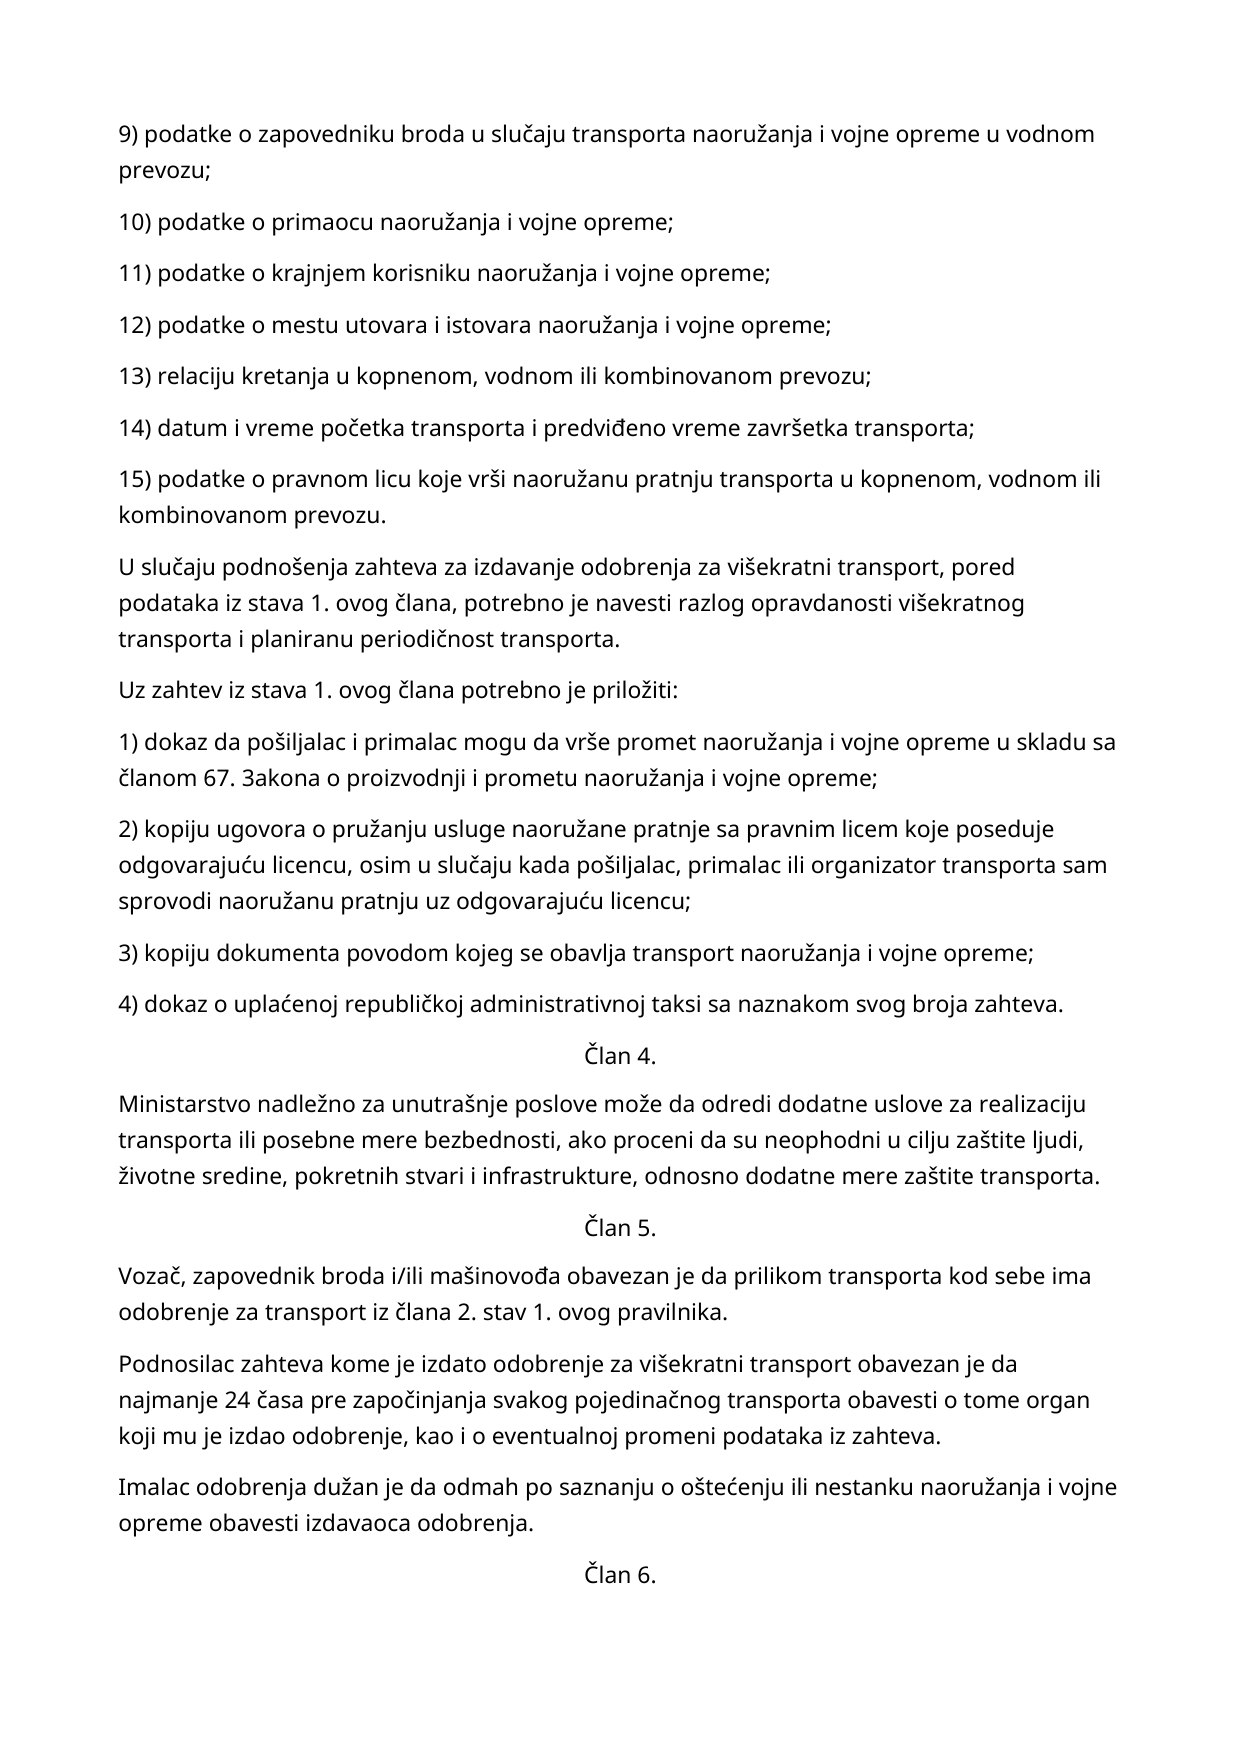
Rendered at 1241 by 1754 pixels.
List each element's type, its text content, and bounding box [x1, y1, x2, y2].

text 4) dokaz o uplaćenoj republičkoj administrativnoj taksi sa naznakom svog broja zahteva. [118, 988, 1122, 1020]
text 12) podatke o mestu utovara i istovara naoružanja i vojne opreme; [118, 309, 1122, 340]
text Vozač, zapovednik broda i/ili mašinovođa obavezan je da prilikom transporta kod sebe ima odobrenje za transport iz člana 2. stav 1. ovog pravilnika. [118, 1260, 1122, 1327]
text 1) dokaz da pošilјalac i primalac mogu da vrše promet naoružanja i vojne opreme u skladu sa članom 67. 3akona o proizvodnji i prometu naoružanja i vojne opreme; [118, 726, 1122, 793]
text 2) kopiju ugovora o pružanju usluge naoružane pratnje sa pravnim licem koje poseduje odgovarajuću licencu, osim u slučaju kada pošilјalac, primalac ili organizator transporta sam sprovodi naoružanu pratnju uz odgovarajuću licencu; [118, 813, 1122, 917]
text 13) relaciju kretanja u kopnenom, vodnom ili kombinovanom prevozu; [118, 360, 1122, 392]
text 14) datum i vreme početka transporta i predviđeno vreme završetka transporta; [118, 412, 1122, 443]
text 3) kopiju dokumenta povodom kojeg se obavlјa transport naoružanja i vojne opreme; [118, 937, 1122, 968]
text 11) podatke o krajnjem korisniku naoružanja i vojne opreme; [118, 257, 1122, 288]
text Član 6. [118, 1559, 1122, 1590]
text Član 4. [118, 1040, 1122, 1071]
text Član 5. [118, 1212, 1122, 1243]
text 9) podatke o zapovedniku broda u slučaju transporta naoružanja i vojne opreme u vodnom prevozu; [118, 118, 1122, 185]
text Uz zahtev iz stava 1. ovog člana potrebno je priložiti: [118, 674, 1122, 706]
text Podnosilac zahteva kome je izdato odobrenje za višekratni transport obavezan je da najmanje 24 časa pre započinjanja svakog pojedinačnog transporta obavesti o tome organ koji mu je izdao odobrenje, kao i o eventualnoj promeni podataka iz zahteva. [118, 1348, 1122, 1451]
text Imalac odobrenja dužan je da odmah po saznanju o oštećenju ili nestanku naoružanja i vojne opreme obavesti izdavaoca odobrenja. [118, 1471, 1122, 1538]
text 10) podatke o primaocu naoružanja i vojne opreme; [118, 206, 1122, 237]
text Ministarstvo nadležno za unutrašnje poslove može da odredi dodatne uslove za realizaciju transporta ili posebne mere bezbednosti, ako proceni da su neophodni u cilјu zaštite lјudi, životne sredine, pokretnih stvari i infrastrukture, odnosno dodatne mere zaštite transporta. [118, 1088, 1122, 1192]
text U slučaju podnošenja zahteva za izdavanje odobrenja za višekratni transport, pored podataka iz stava 1. ovog člana, potrebno je navesti razlog opravdanosti višekratnog transporta i planiranu periodičnost transporta. [118, 551, 1122, 654]
text 15) podatke o pravnom licu koje vrši naoružanu pratnju transporta u kopnenom, vodnom ili kombinovanom prevozu. [118, 463, 1122, 531]
